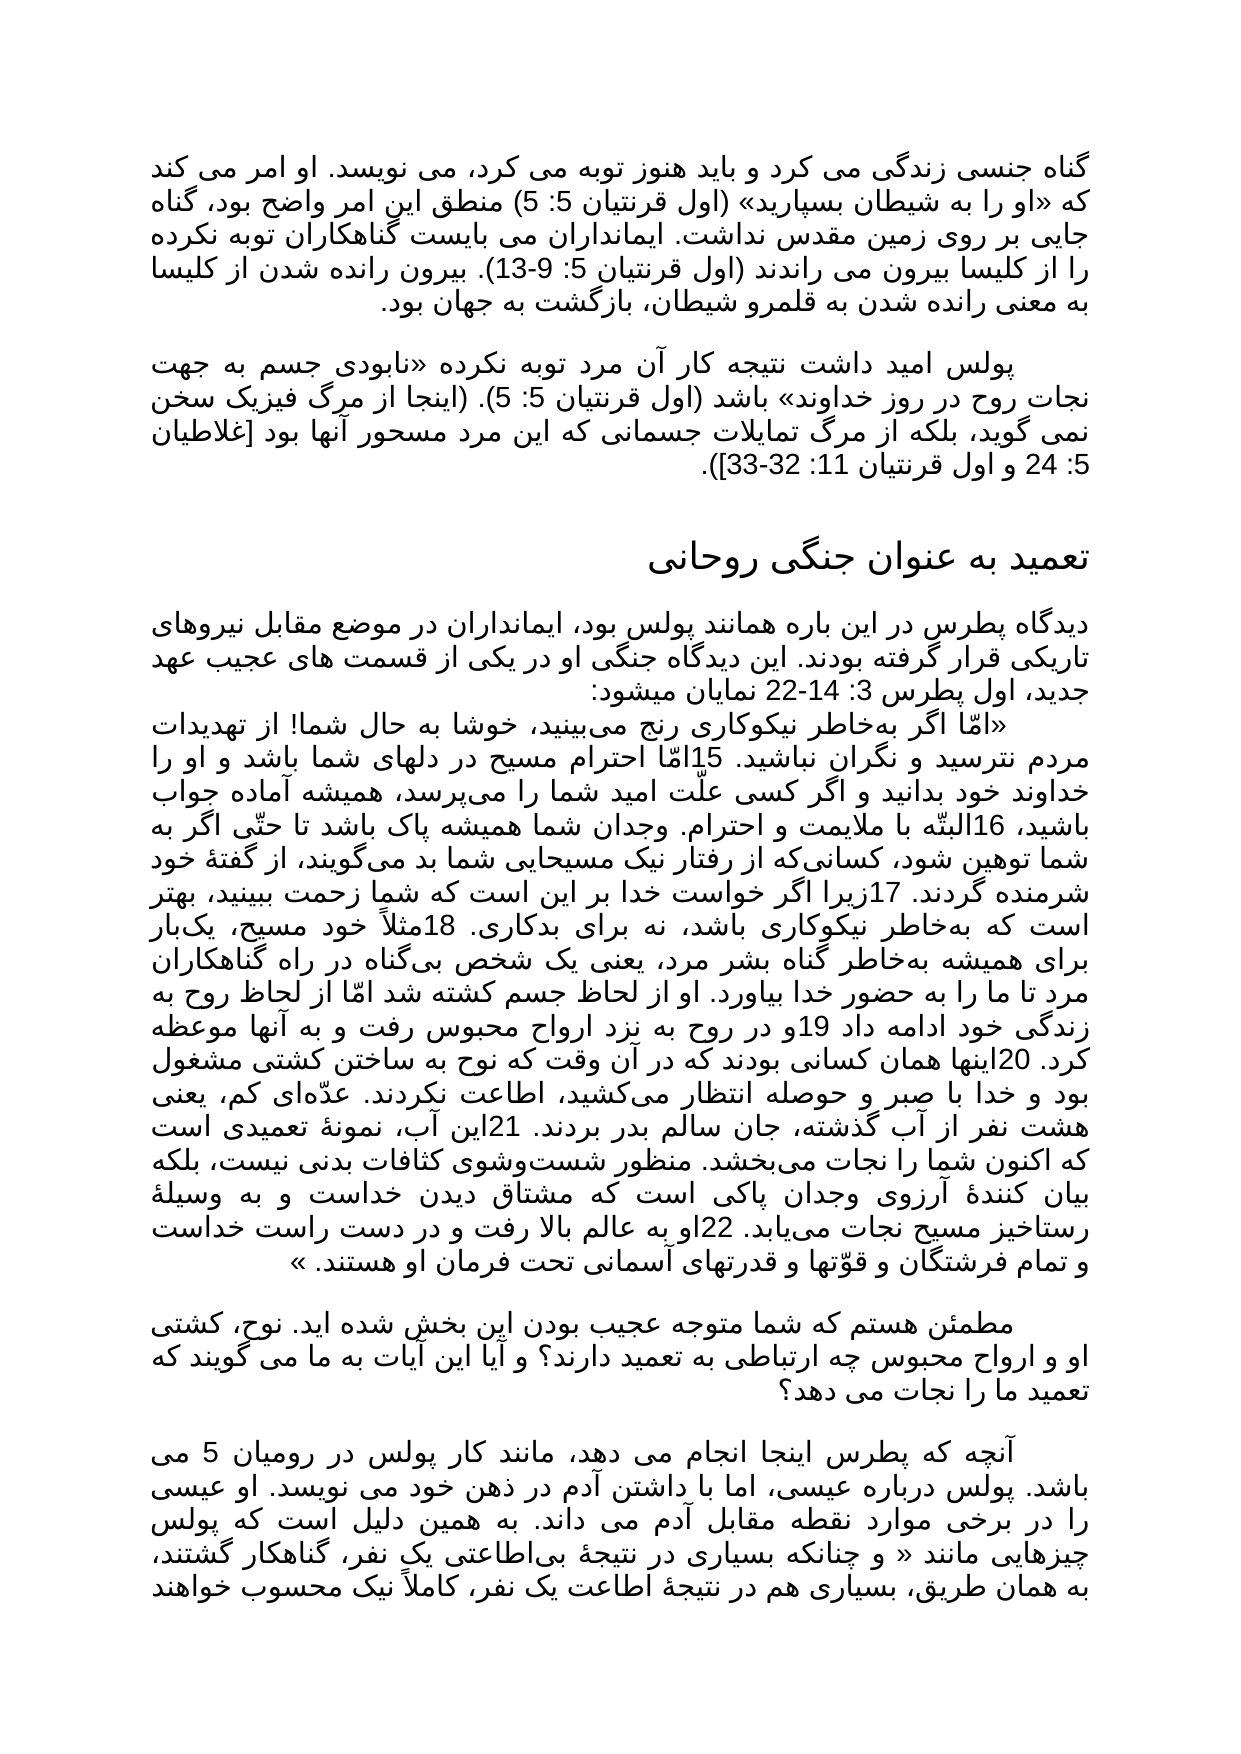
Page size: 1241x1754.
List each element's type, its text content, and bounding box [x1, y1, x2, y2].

text تعمید به عنوان جنگی روحانی [150, 534, 1090, 577]
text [150, 150, 1090, 318]
text «امّا اگر به‌خاطر نیكوكاری رنج می‌‌بینید، خوشا به حال شما! از تهدیدات مردم نترسید و نگران نباشید. 15امّا احترام مسیح در دلهای شما باشد و او را خداوند خود بدانید و اگر كسی علّت امید شما را می‌پرسد، همیشه آماده جواب باشید، 16البتّه با ملایمت و احترام. وجدان شما همیشه پاک باشد تا حتّی اگر به شما توهین شود، کسانی‌که از رفتار نیک مسیحایی شما بد می‌گویند، از گفتهٔ خود شرمنده گردند. 17زیرا اگر خواست خدا بر این است كه شما زحمت ببینید، بهتر است كه به‌خاطر نیكوكاری باشد، نه برای بدكاری. 18مثلاً خود مسیح، یک‌بار برای همیشه به‌خاطر گناه بشر مرد، یعنی یک شخص بی‌گناه در راه گناهكاران مرد تا ما را به حضور خدا بیاورد. او از لحاظ جسم كشته شد امّا از لحاظ روح به زندگی خود ادامه داد 19و در روح به نزد ارواح محبوس رفت و به آنها موعظه کرد. 20اینها همان كسانی بودند كه در آن ‌وقت كه نوح به ساختن كشتی مشغول بود و خدا با صبر و حوصله انتظار می‌کشید، اطاعت نكردند. عدّه‌ای كم، یعنی هشت نفر از آب گذشته، جان سالم بدر بردند. 21این آب، نمونهٔ تعمیدی است كه اكنون شما را نجات می‌بخشد. منظور شست‌وشوی كثافات بدنی نیست، بلكه بیان كنندهٔ آرزوی وجدان پاكی است که مشتاق دیدن خداست و به وسیلهٔ رستاخیز مسیح نجات می‌یابد. 22او به عالم بالا رفت و در دست راست خداست و تمام فرشتگان و قوّتها و قدرتهای آسمانی تحت فرمان او هستند. » [150, 707, 1090, 1277]
text پولس امید داشت نتیجه کار آن مرد توبه نکرده «نابودی جسم به جهت نجات روح در روز خداوند» باشد (اول قرنتیان 5: 5). (اینجا از مرگ فیزیک سخن نمی گوید، بلکه از مرگ تمایلات جسمانی که این مرد مسحور آنها بود [غلاطیان 5: 24 و اول قرنتیان 11: 32-33]). [150, 346, 1090, 481]
text مطمئن هستم که شما متوجه عجیب بودن این بخش شده اید. نوح، کشتی او و ارواح محبوس چه ارتباطی به تعمید دارند؟ و آیا این آیات به ما می گویند که تعمید ما را نجات می دهد؟ [150, 1306, 1090, 1406]
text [150, 1435, 1090, 1603]
text دیدگاه پطرس در این باره همانند پولس بود، ایمانداران در موضع مقابل نیروهای تاریکی قرار گرفته بودند. این دیدگاه جنگی او در یکی از قسمت های عجیب عهد جدید، اول پطرس 3: 14-22 نمایان میشود: [150, 606, 1090, 707]
